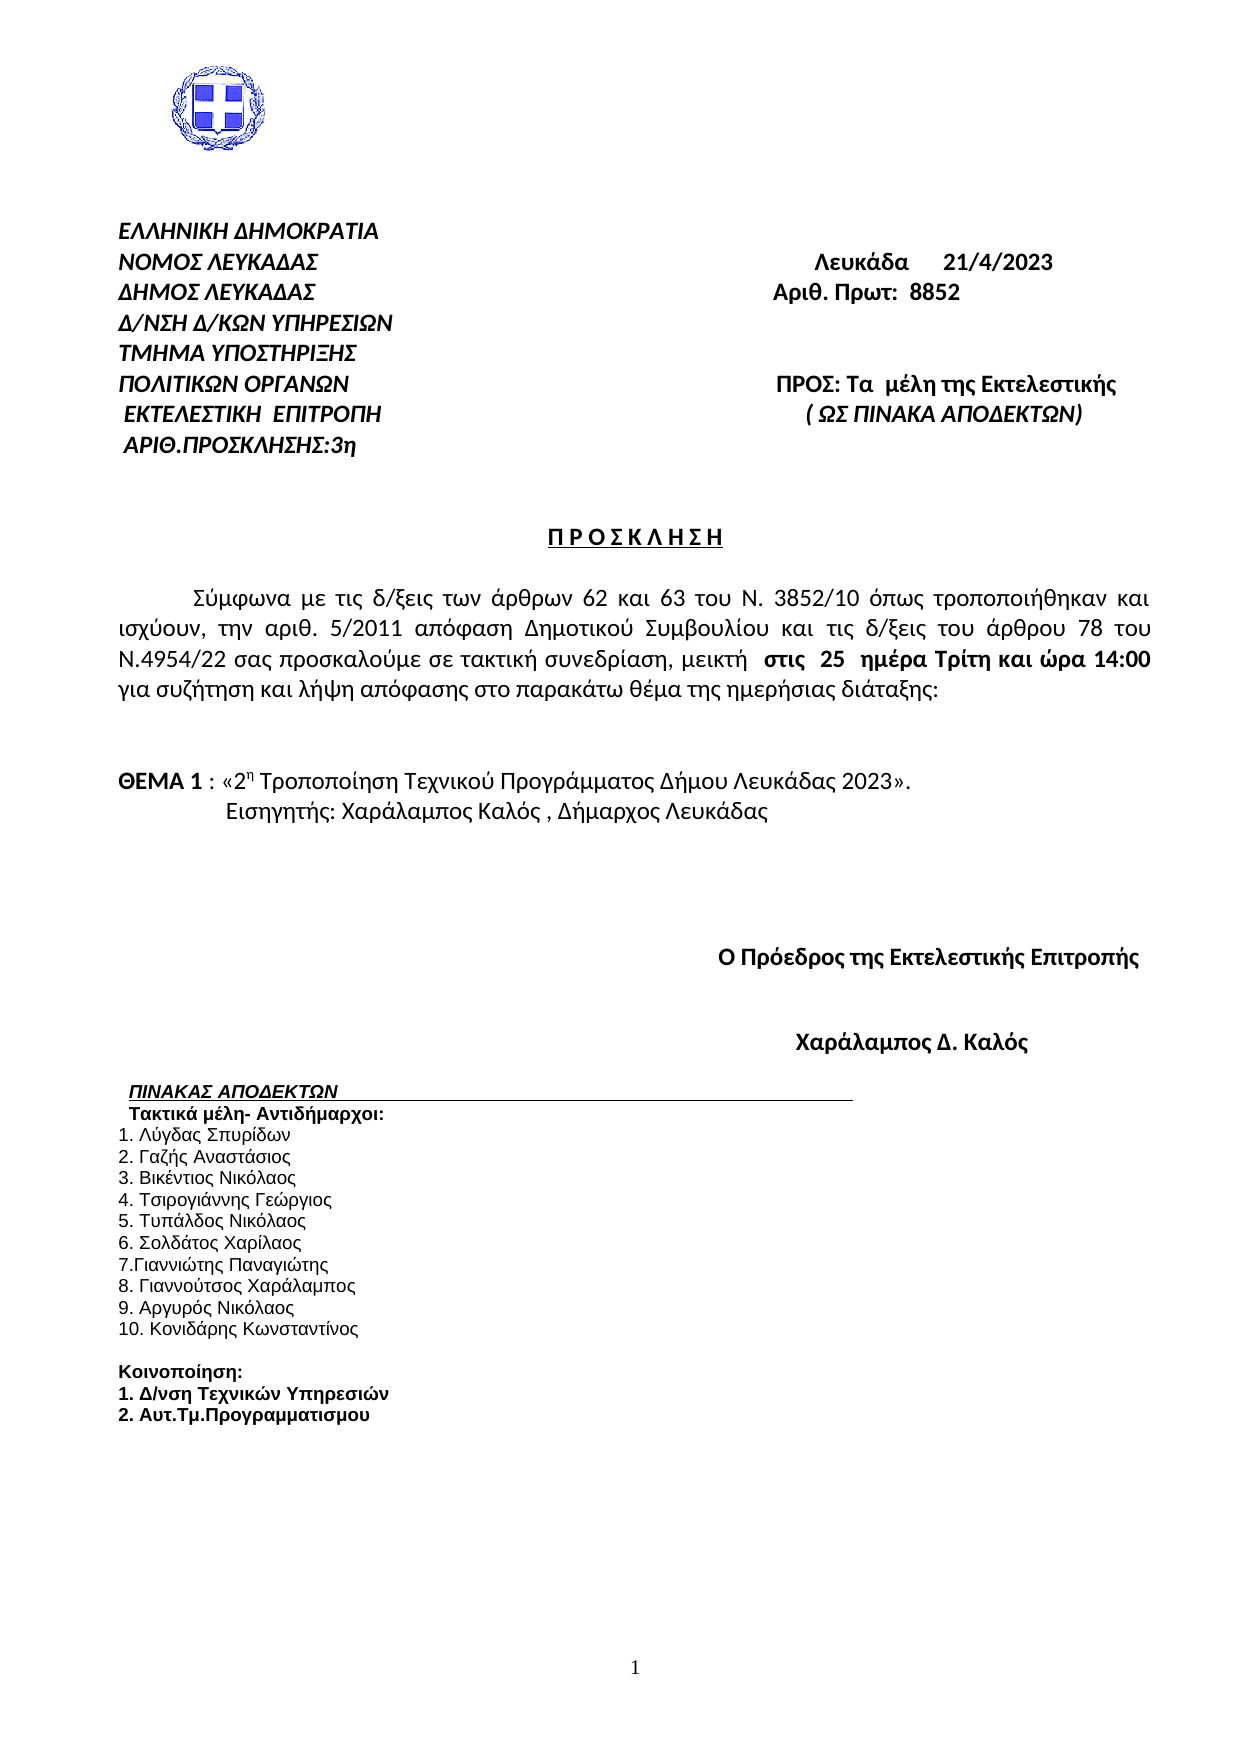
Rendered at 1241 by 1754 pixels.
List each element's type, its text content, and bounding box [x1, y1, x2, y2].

text 4. Τσιρογιάννης Γεώργιος [118, 1189, 1152, 1210]
subtitle Δ/ΝΣΗ Δ/ΚΩΝ ΥΠΗΡΕΣΙΩΝ [118, 307, 1152, 338]
text Ο Πρόεδρος της Εκτελεστικής Επιτροπής [643, 941, 1152, 972]
text 7.Γιαννιώτης Παναγιώτης [118, 1253, 1152, 1275]
subtitle ΑΡΙΘ.ΠΡΟΣΚΛΗΣΗΣ:3η [118, 429, 1152, 460]
text 1. Δ/νση Τεχνικών Υπηρεσιών [118, 1383, 1152, 1404]
text ΠΙΝΑΚΑΣ ΑΠΟΔΕΚΤΩΝ [118, 1081, 1152, 1102]
text Τακτικά μέλη- Αντιδήμαρχοι: [118, 1102, 1152, 1124]
text 2. Αυτ.Τμ.Προγραμματισμου [118, 1404, 1152, 1426]
text Σύμφωνα με τις δ/ξεις των άρθρων 62 και 63 του Ν. 3852/10 όπως τροποποιήθηκαν και ισχύουν, την αριθ. 5/2011 απόφαση Δημοτικού Συμβουλίου και τις δ/ξεις του άρθρου 78 του Ν.4954/22 σας προσκαλούμε σε τακτική συνεδρίαση, μεικτή στις 25 ημέρα Τρίτη και ώρα 14:00 για συζήτηση και λήψη απόφασης στο παρακάτω θέμα της ημερήσιας διάταξης: [118, 582, 1152, 704]
text 1. Λύγδας Σπυρίδων 2. Γαζής Αναστάσιος [118, 1124, 1152, 1167]
text ΕΛΛΗΝΙΚΗ ΔΗΜΟΚΡΑΤΙΑ [118, 216, 1152, 246]
text 10. Κονιδάρης Κωνσταντίνος [118, 1318, 1152, 1339]
subtitle ΠΟΛΙΤΙΚΩΝ ΟΡΓΑΝΩΝ ΠΡΟΣ: Τα μέλη της Εκτελεστικής [118, 368, 1152, 399]
text Χαράλαμπος Δ. Καλός [418, 1026, 1152, 1057]
text 9. Αργυρός Νικόλαος [118, 1296, 1152, 1318]
subtitle ΤΜΗΜΑ ΥΠΟΣΤΗΡΙΞΗΣ [118, 338, 1152, 368]
subtitle ΔΗΜΟΣ ΛΕΥΚΑΔΑΣ Αριθ. Πρωτ: 8852 [118, 277, 1152, 307]
text Κοινοποίηση: [118, 1361, 1152, 1383]
text 8. Γιαννούτσος Χαράλαμπος [118, 1275, 1152, 1296]
text 5. Τυπάλδος Νικόλαος [118, 1210, 1152, 1232]
subtitle ΕΚΤΕΛΕΣΤΙΚΗ ΕΠΙΤΡΟΠΗ ( ΩΣ ΠΙΝΑΚΑ ΑΠΟΔΕΚΤΩΝ) [118, 399, 1152, 429]
text Εισηγητής: Χαράλαμπος Καλός , Δήμαρχος Λευκάδας [118, 795, 1152, 826]
text ΘΕΜΑ 1 : «2η Τροποποίηση Τεχνικού Προγράμματος Δήμου Λευκάδας 2023». [118, 765, 1152, 795]
text 6. Σολδάτος Χαρίλαος [118, 1232, 1152, 1253]
picture [170, 64, 267, 151]
text 3. Βικέντιος Νικόλαος [118, 1167, 1152, 1189]
text Π Ρ Ο Σ Κ Λ Η Σ Η [118, 521, 1152, 551]
text ΝΟΜΟΣ ΛΕΥΚΑΔΑΣ Λευκάδα 21/4/2023 [118, 246, 1152, 277]
